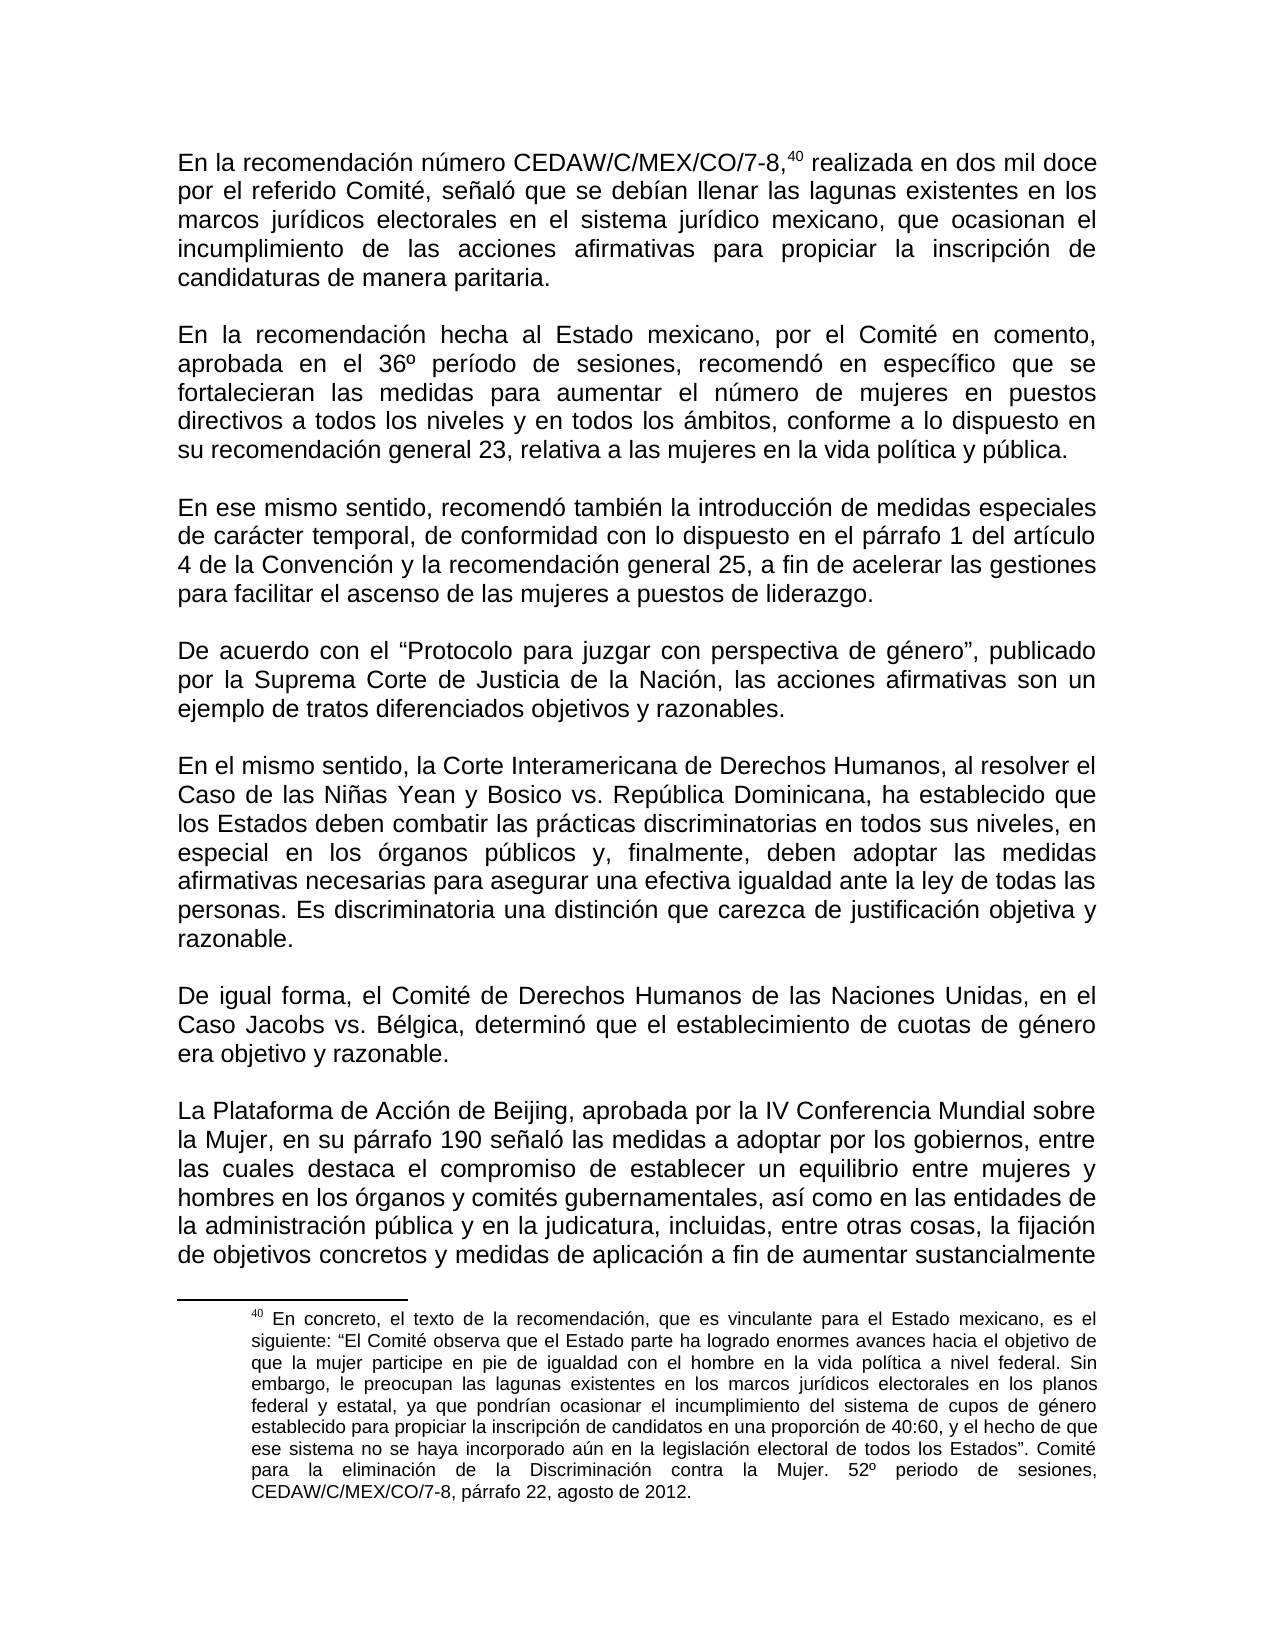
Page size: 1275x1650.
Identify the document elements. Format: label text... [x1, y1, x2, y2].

text En la recomendación número CEDAW/C/MEX/CO/7-8, realizada en dos mil doce por el referido Comité, señaló que se debían llenar las lagunas existentes en los marcos jurídicos electorales en el sistema jurídico mexicano, que ocasionan el incumplimiento de las acciones afirmativas para propiciar la inscripción de candidaturas de manera paritaria. [177, 148, 1098, 291]
text En el mismo sentido, la Corte Interamericana de Derechos Humanos, al resolver el Caso de las Niñas Yean y Bosico vs. República Dominicana, ha establecido que los Estados deben combatir las prácticas discriminatorias en todos sus niveles, en especial en los órganos públicos y, finalmente, deben adoptar las medidas afirmativas necesarias para asegurar una efectiva igualdad ante la ley de todas las personas. Es discriminatoria una distinción que carezca de justificación objetiva y razonable. [177, 751, 1098, 953]
text En ese mismo sentido, recomendó también la introducción de medidas especiales de carácter temporal, de conformidad con lo dispuesto en el párrafo 1 del artículo 4 de la Convención y la recomendación general 25, a fin de acelerar las gestiones para facilitar el ascenso de las mujeres a puestos de liderazgo. [177, 493, 1098, 608]
text De igual forma, el Comité de Derechos Humanos de las Naciones Unidas, en el Caso Jacobs vs. Bélgica, determinó que el establecimiento de cuotas de género era objetivo y razonable. [177, 981, 1098, 1068]
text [177, 1096, 1098, 1269]
text De acuerdo con el “Protocolo para juzgar con perspectiva de género”, publicado por la Suprema Corte de Justicia de la Nación, las acciones afirmativas son un ejemplo de tratos diferenciados objetivos y razonables. [177, 636, 1098, 723]
text En la recomendación hecha al Estado mexicano, por el Comité en comento, aprobada en el 36º período de sesiones, recomendó en específico que se fortalecieran las medidas para aumentar el número de mujeres en puestos directivos a todos los niveles y en todos los ámbitos, conforme a lo dispuesto en su recomendación general 23, relativa a las mujeres en la vida política y pública. [177, 320, 1098, 464]
